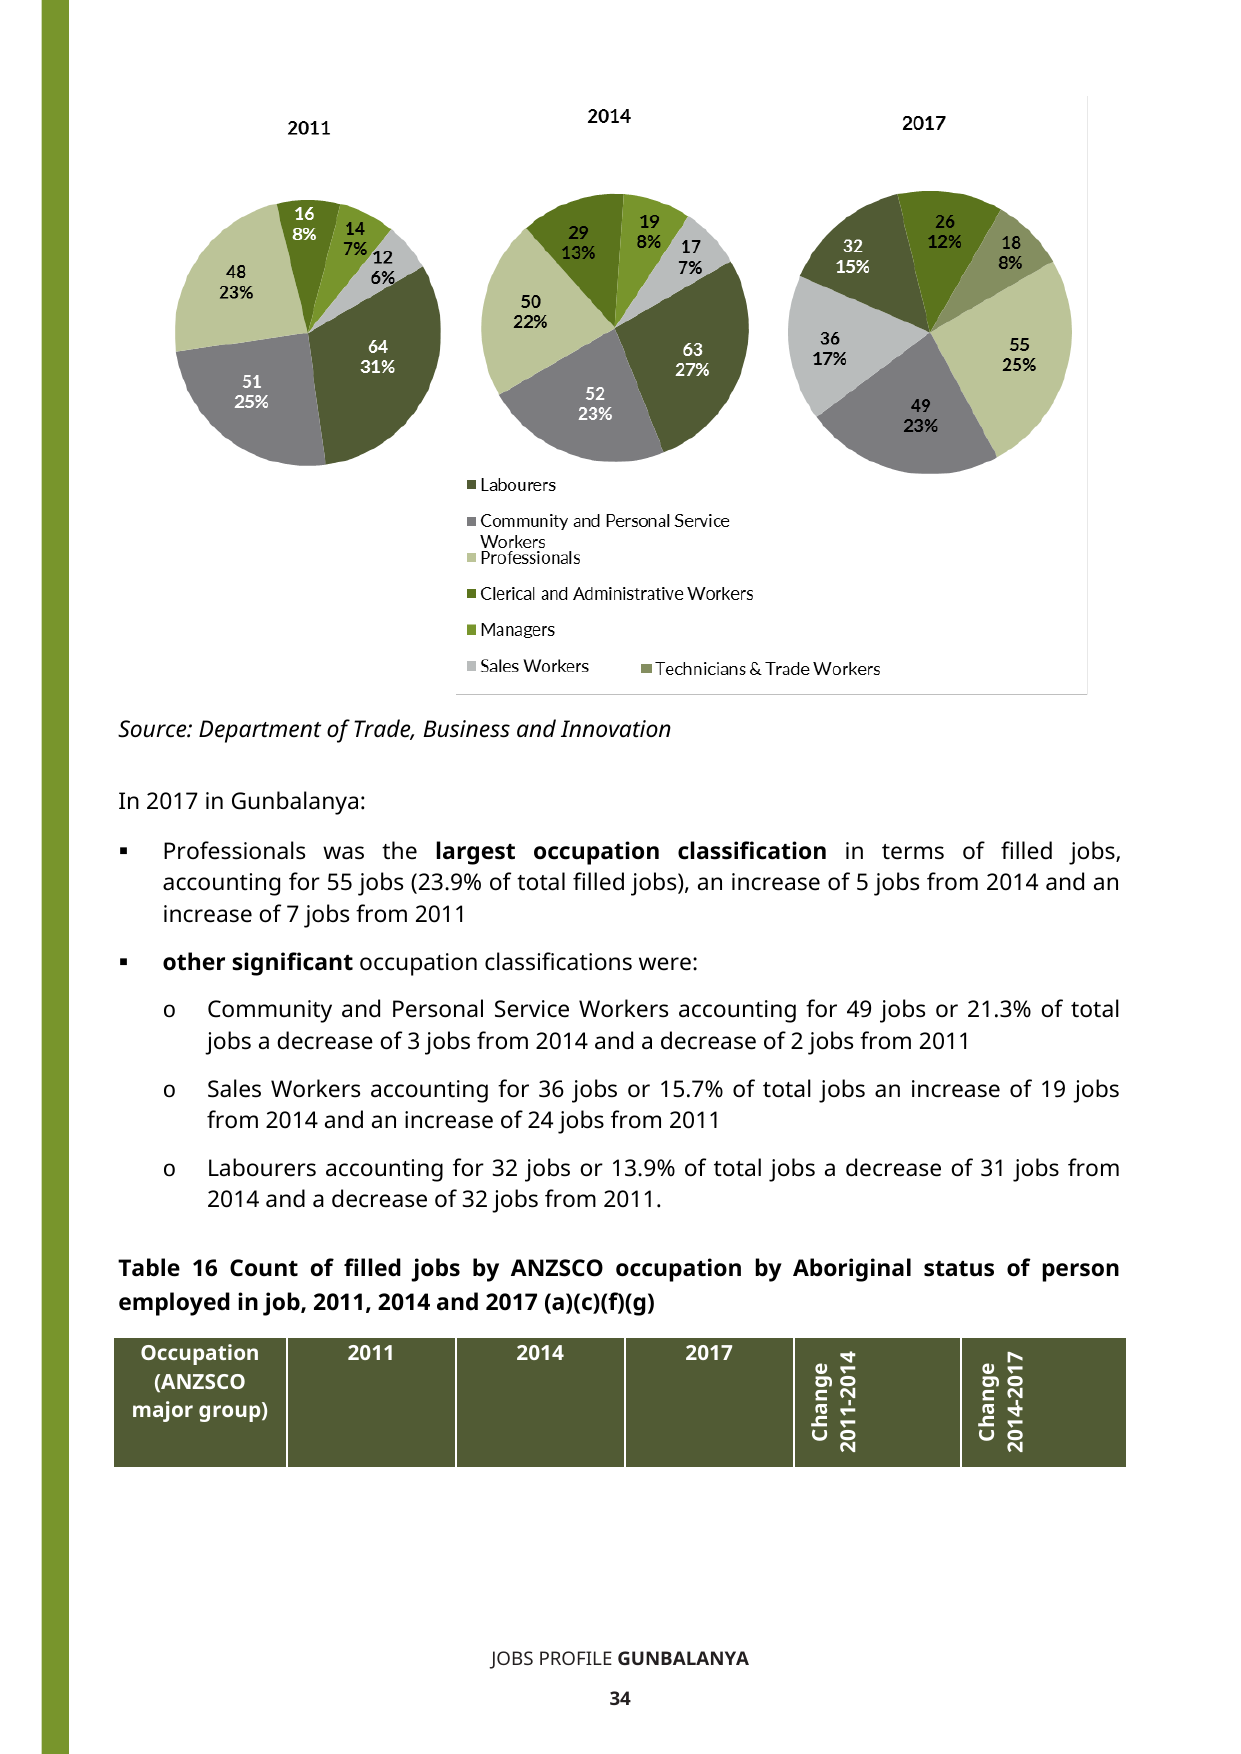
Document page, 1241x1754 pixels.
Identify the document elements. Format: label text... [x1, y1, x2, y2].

table_header 2014 [457, 1338, 624, 1467]
table_header Change 2014-2017 [962, 1338, 1126, 1467]
text Table 16 Count of filled jobs by ANZSCO occupation by Aboriginal status of person employed in job, 2011, 2014 and 2017 (a)(c)(f)(g) [118, 1252, 1122, 1317]
text Source: Department of Trade, Business and Innovation [118, 713, 1122, 745]
text Sales Workers accounting for 36 jobs or 15.7% of total jobs an increase of 19 jobs from 2014 and an increase of 24 jobs from 2011 [162, 1073, 1122, 1135]
picture [152, 88, 1088, 695]
table_header Change 2011-2014 [795, 1338, 960, 1467]
text other significant occupation classifications were: [118, 946, 1122, 977]
table_header 2011 [288, 1338, 455, 1467]
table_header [114, 1338, 286, 1467]
text Professionals was the largest occupation classification in terms of filled jobs, accounting for 55 jobs (23.9% of total filled jobs), an increase of 5 jobs from 2014 and an increase of 7 jobs from 2011 [118, 835, 1122, 929]
text Labourers accounting for 32 jobs or 13.9% of total jobs a decrease of 31 jobs from 2014 and a decrease of 32 jobs from 2011. [162, 1152, 1122, 1214]
text Community and Personal Service Workers accounting for 49 jobs or 21.3% of total jobs a decrease of 3 jobs from 2014 and a decrease of 2 jobs from 2011 [162, 993, 1122, 1056]
table_header 2017 [626, 1338, 793, 1467]
text In 2017 in Gunbalanya: [118, 785, 1122, 816]
